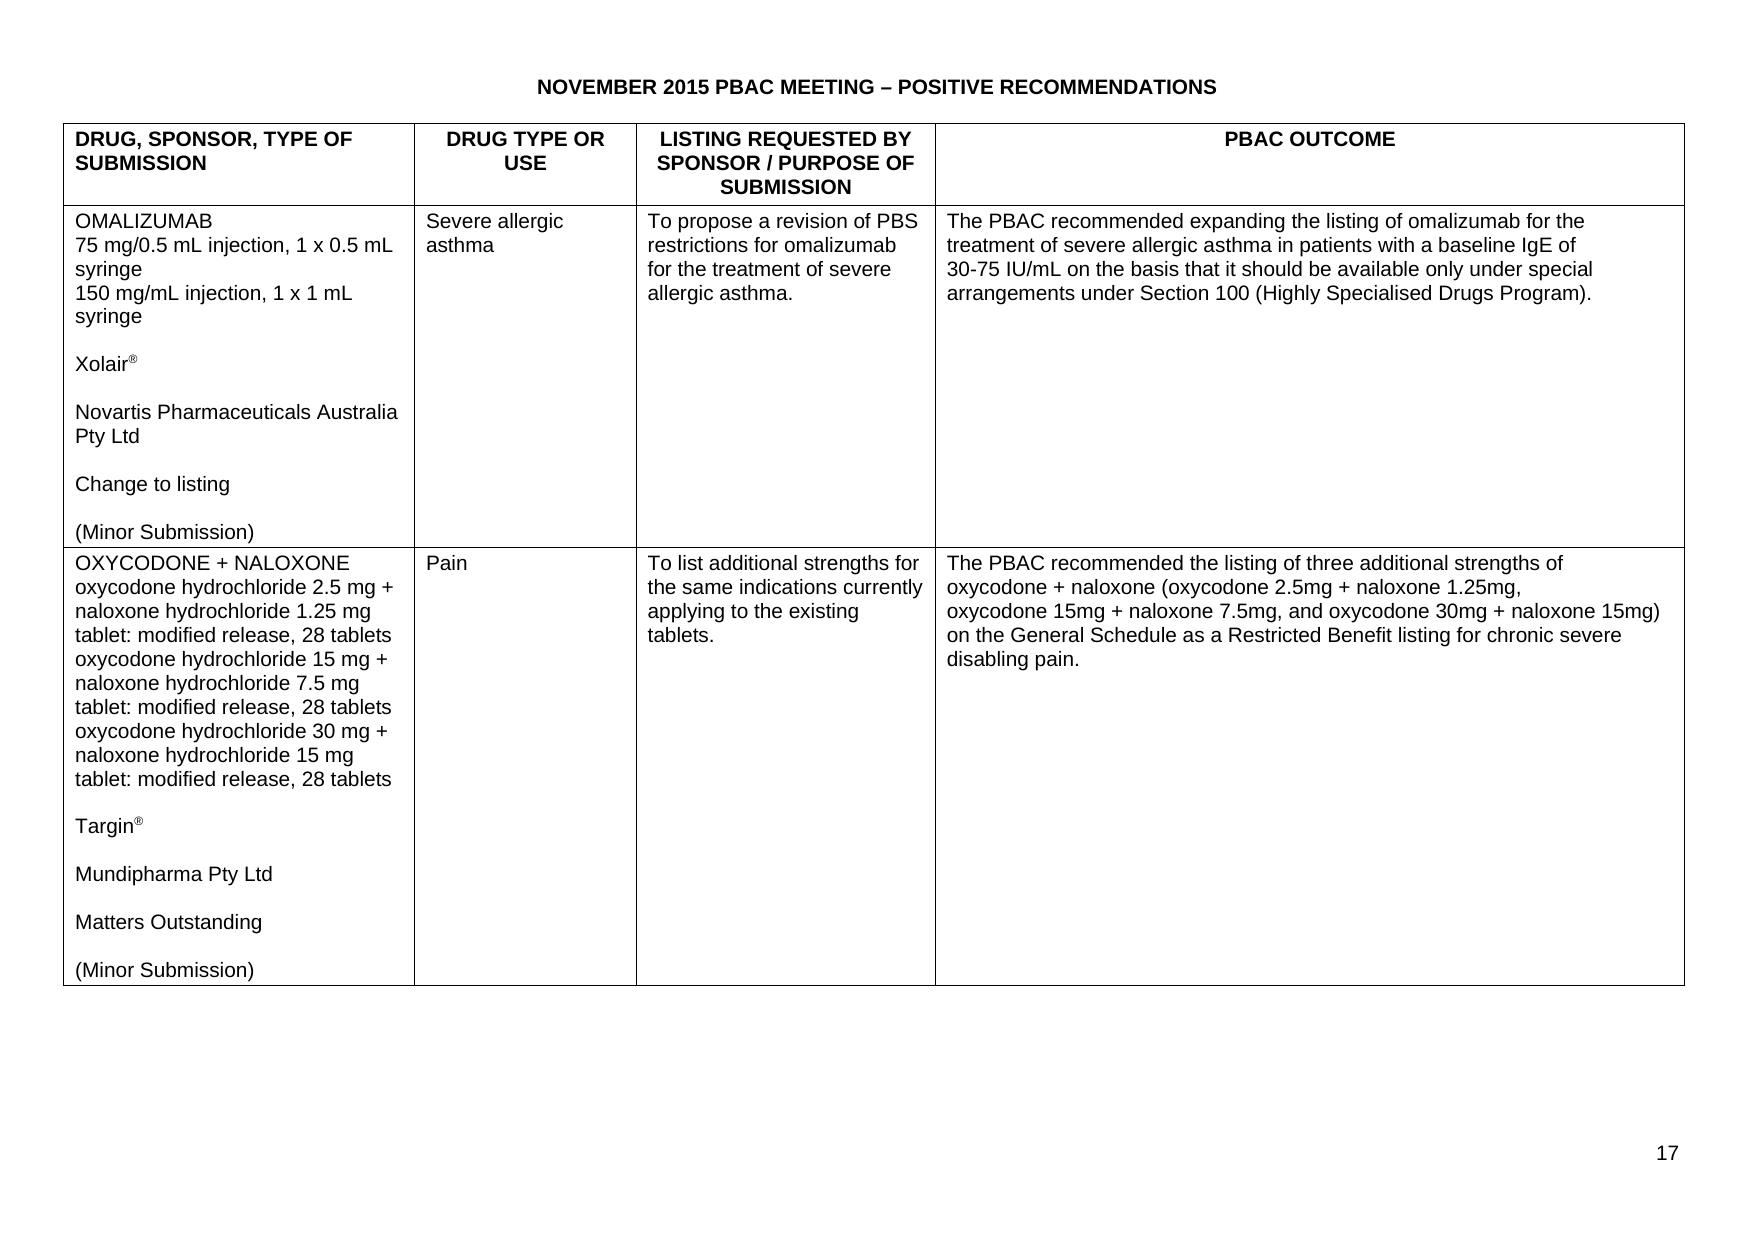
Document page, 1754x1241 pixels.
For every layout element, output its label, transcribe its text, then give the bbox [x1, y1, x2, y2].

table_cell Severe allergic asthma [415, 206, 636, 547]
table_cell The PBAC recommended the listing of three additional strengths of oxycodone + naloxone (oxycodone 2.5mg + naloxone 1.25mg, oxycodone 15mg + naloxone 7.5mg, and oxycodone 30mg + naloxone 15mg) on the General Schedule as a Restricted Benefit listing for chronic severe disabling pain. [936, 548, 1684, 985]
table_cell The PBAC recommended expanding the listing of omalizumab for the treatment of severe allergic asthma in patients with a baseline IgE of 30-75 IU/mL on the basis that it should be available only under special arrangements under Section 100 (Highly Specialised Drugs Program). [936, 206, 1684, 547]
table_header LISTING REQUESTED BY SPONSOR / PURPOSE OF SUBMISSION [637, 124, 935, 204]
table_cell OXYCODONE + NALOXONE oxycodone hydrochloride 2.5 mg + naloxone hydrochloride 1.25 mg tablet: modified release, 28 tablets oxycodone hydrochloride 15 mg + naloxone hydrochloride 7.5 mg tablet: modified release, 28 tablets oxycodone hydrochloride 30 mg + naloxone hydrochloride 15 mg tablet: modified release, 28 tablets Targin® Mundipharma Pty Ltd Matters Outstanding (Minor Submission) [64, 548, 414, 985]
table_header DRUG, SPONSOR, TYPE OF SUBMISSION [64, 124, 414, 204]
table_cell To propose a revision of PBS restrictions for omalizumab for the treatment of severe allergic asthma. [637, 206, 935, 547]
table_cell To list additional strengths for the same indications currently applying to the existing tablets. [637, 548, 935, 985]
table_cell Pain [415, 548, 636, 985]
table_cell OMALIZUMAB 75 mg/0.5 mL injection, 1 x 0.5 mL syringe 150 mg/mL injection, 1 x 1 mL syringe Xolair® Novartis Pharmaceuticals Australia Pty Ltd Change to listing (Minor Submission) [64, 206, 414, 547]
table_header PBAC OUTCOME [936, 124, 1684, 204]
table_header DRUG TYPE OR USE [415, 124, 636, 204]
